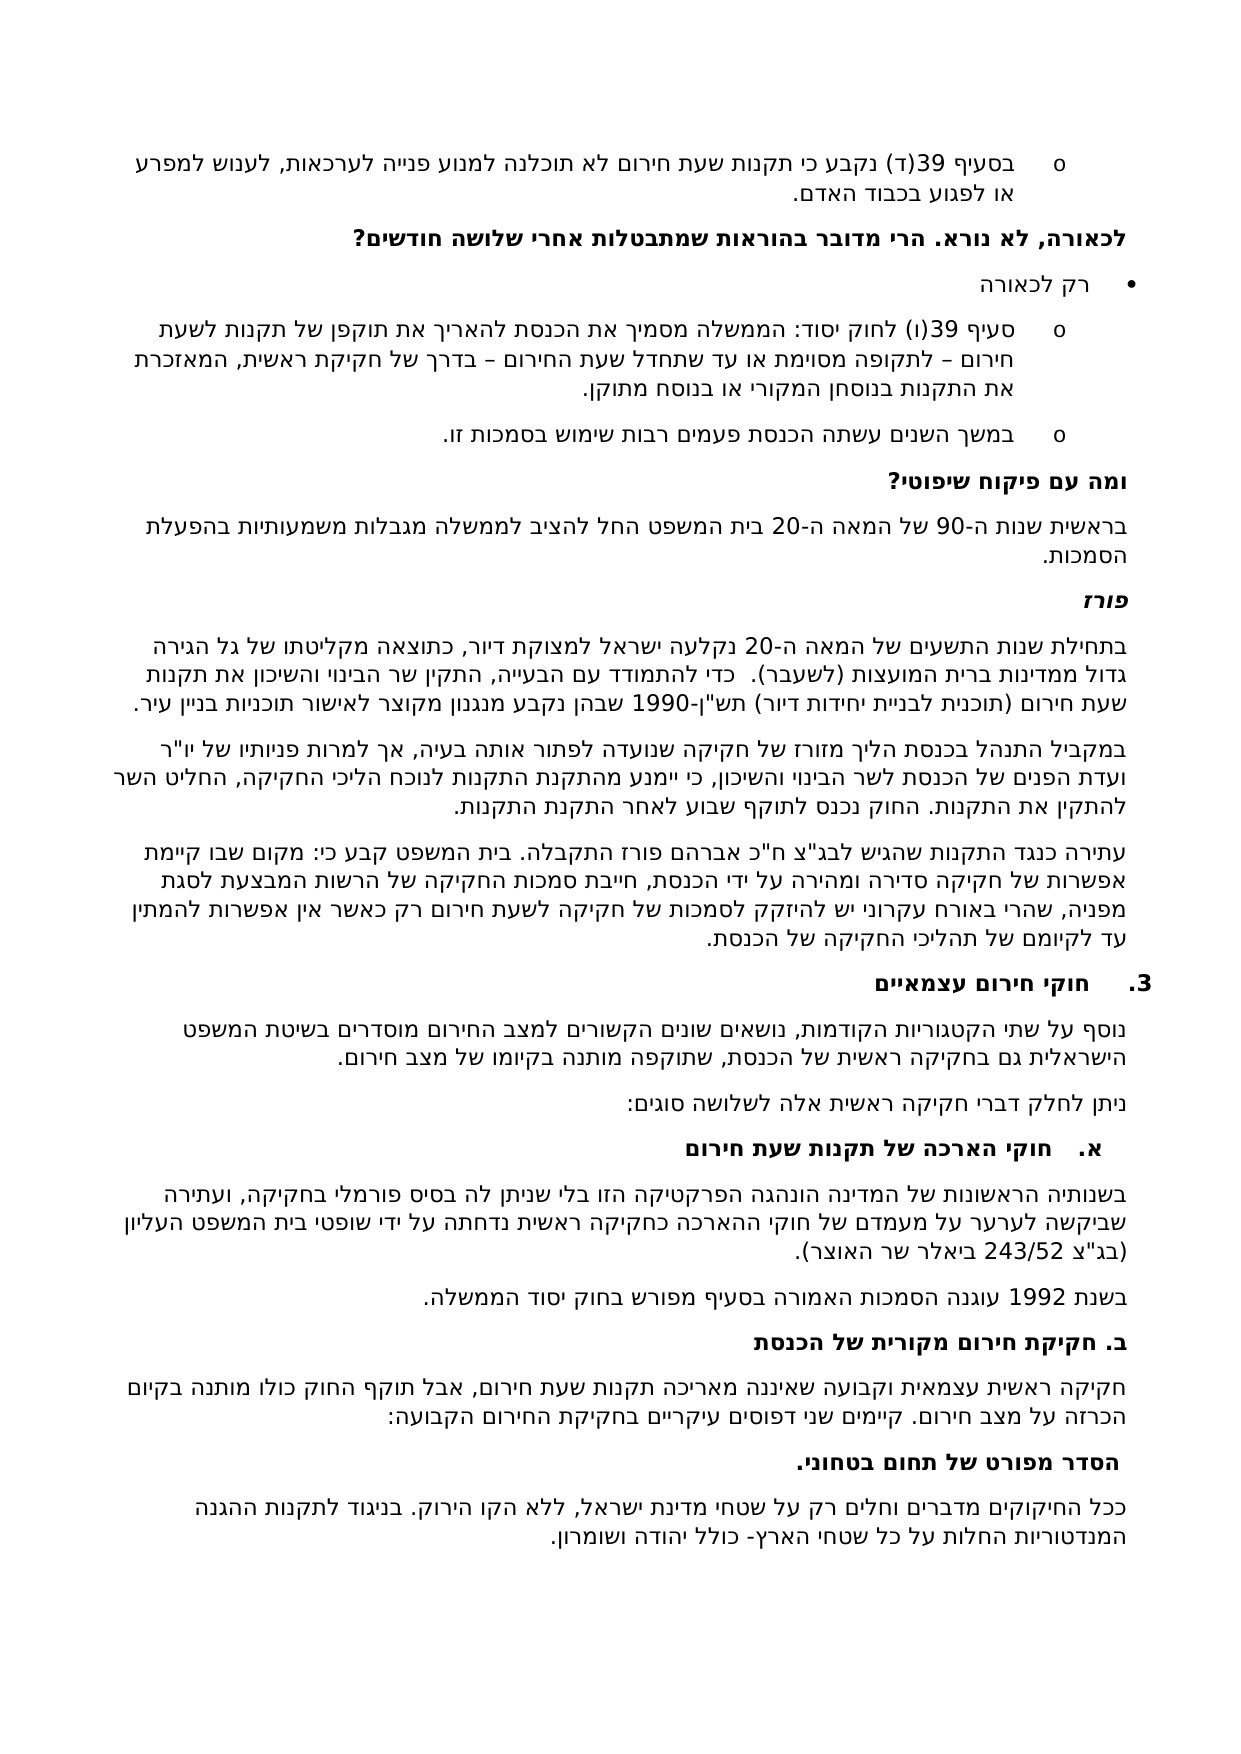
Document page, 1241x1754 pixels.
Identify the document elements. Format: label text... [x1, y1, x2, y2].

text במקביל התנהל בכנסת הליך מזורז של חקיקה שנועדה לפתור אותה בעיה, אך למרות פניותיו של יו"ר ועדת הפנים של הכנסת לשר הבינוי והשיכון, כי יימנע מהתקנת התקנות לנוכח הליכי החקיקה, החליט השר להתקין את התקנות. החוק נכנס לתוקף שבוע לאחר התקנת התקנות. [112, 736, 1128, 820]
list במשך השנים עשתה הכנסת פעמים רבות שימוש בסמכות זו. [112, 421, 1053, 449]
text הסדר מפורט של תחום בטחוני. [112, 1449, 1128, 1475]
text עתירה כנגד התקנות שהגיש לבג"צ ח"כ אברהם פורז התקבלה. בית המשפט קבע כי: מקום שבו קיימת אפשרות של חקיקה סדירה ומהירה על ידי הכנסת, חייבת סמכות החקיקה של הרשות המבצעת לסגת מפניה, שהרי באורח עקרוני יש להיזקק לסמכות של חקיקה לשעת חירום רק כאשר אין אפשרות להמתין עד לקיומם של תהליכי החקיקה של הכנסת. [112, 839, 1128, 952]
list חוקי חירום עצמאיים [112, 970, 1128, 997]
text בתחילת שנות התשעים של המאה ה-20 נקלעה ישראל למצוקת דיור, כתוצאה מקליטתו של גל הגירה גדול ממדינות ברית המועצות (לשעבר). כדי להתמודד עם הבעייה, התקין שר הבינוי והשיכון את תקנות שעת חירום (תוכנית לבניית יחידות דיור) תש"ן-1990 שבהן נקבע מנגנון מקוצר לאישור תוכניות בניין עיר. [112, 633, 1128, 717]
text לכאורה, לא נורא. הרי מדובר בהוראות שמתבטלות אחרי שלושה חודשים? [112, 226, 1128, 252]
text פורז [112, 587, 1128, 614]
text ככל החיקוקים מדברים וחלים רק על שטחי מדינת ישראל, ללא הקו הירוק. בניגוד לתקנות ההגנה המנדטוריות החלות על כל שטחי הארץ- כולל יהודה ושומרון. [112, 1494, 1128, 1549]
list בסעיף 39(ד) נקבע כי תקנות שעת חירום לא תוכלנה למנוע פנייה לערכאות, לענוש למפרע או לפגוע בכבוד האדם. [112, 150, 1053, 207]
list חוקי הארכה של תקנות שעת חירום [112, 1135, 1090, 1162]
list רק לכאורה [112, 271, 1128, 298]
text ומה עם פיקוח שיפוטי? [112, 468, 1128, 494]
list סעיף 39(ו) לחוק יסוד: הממשלה מסמיך את הכנסת להאריך את תוקפן של תקנות לשעת חירום – לתקופה מסוימת או עד שתחדל שעת החירום – בדרך של חקיקת ראשית, המאזכרת את התקנות בנוסחן המקורי או בנוסח מתוקן. [112, 316, 1053, 402]
text ב. חקיקת חירום מקורית של הכנסת [112, 1329, 1128, 1356]
text בשנותיה הראשונות של המדינה הונהגה הפרקטיקה הזו בלי שניתן לה בסיס פורמלי בחקיקה, ועתירה שביקשה לערער על מעמדם של חוקי ההארכה כחקיקה ראשית נדחתה על ידי שופטי בית המשפט העליון (בג"צ 243/52 ביאלר שר האוצר). [112, 1181, 1128, 1265]
text חקיקה ראשית עצמאית וקבועה שאיננה מאריכה תקנות שעת חירום, אבל תוקף החוק כולו מותנה בקיום הכרזה על מצב חירום. קיימים שני דפוסים עיקריים בחקיקת החירום הקבועה: [112, 1374, 1128, 1430]
text נוסף על שתי הקטגוריות הקודמות, נושאים שונים הקשורים למצב החירום מוסדרים בשיטת המשפט הישראלית גם בחקיקה ראשית של הכנסת, שתוקפה מותנה בקיומו של מצב חירום. [112, 1016, 1128, 1071]
text בשנת 1992 עוגנה הסמכות האמורה בסעיף מפורש בחוק יסוד הממשלה. [112, 1284, 1128, 1310]
text ניתן לחלק דברי חקיקה ראשית אלה לשלושה סוגים: [112, 1090, 1128, 1117]
text בראשית שנות ה-90 של המאה ה-20 בית המשפט החל להציב לממשלה מגבלות משמעותיות בהפעלת הסמכות. [112, 513, 1128, 569]
